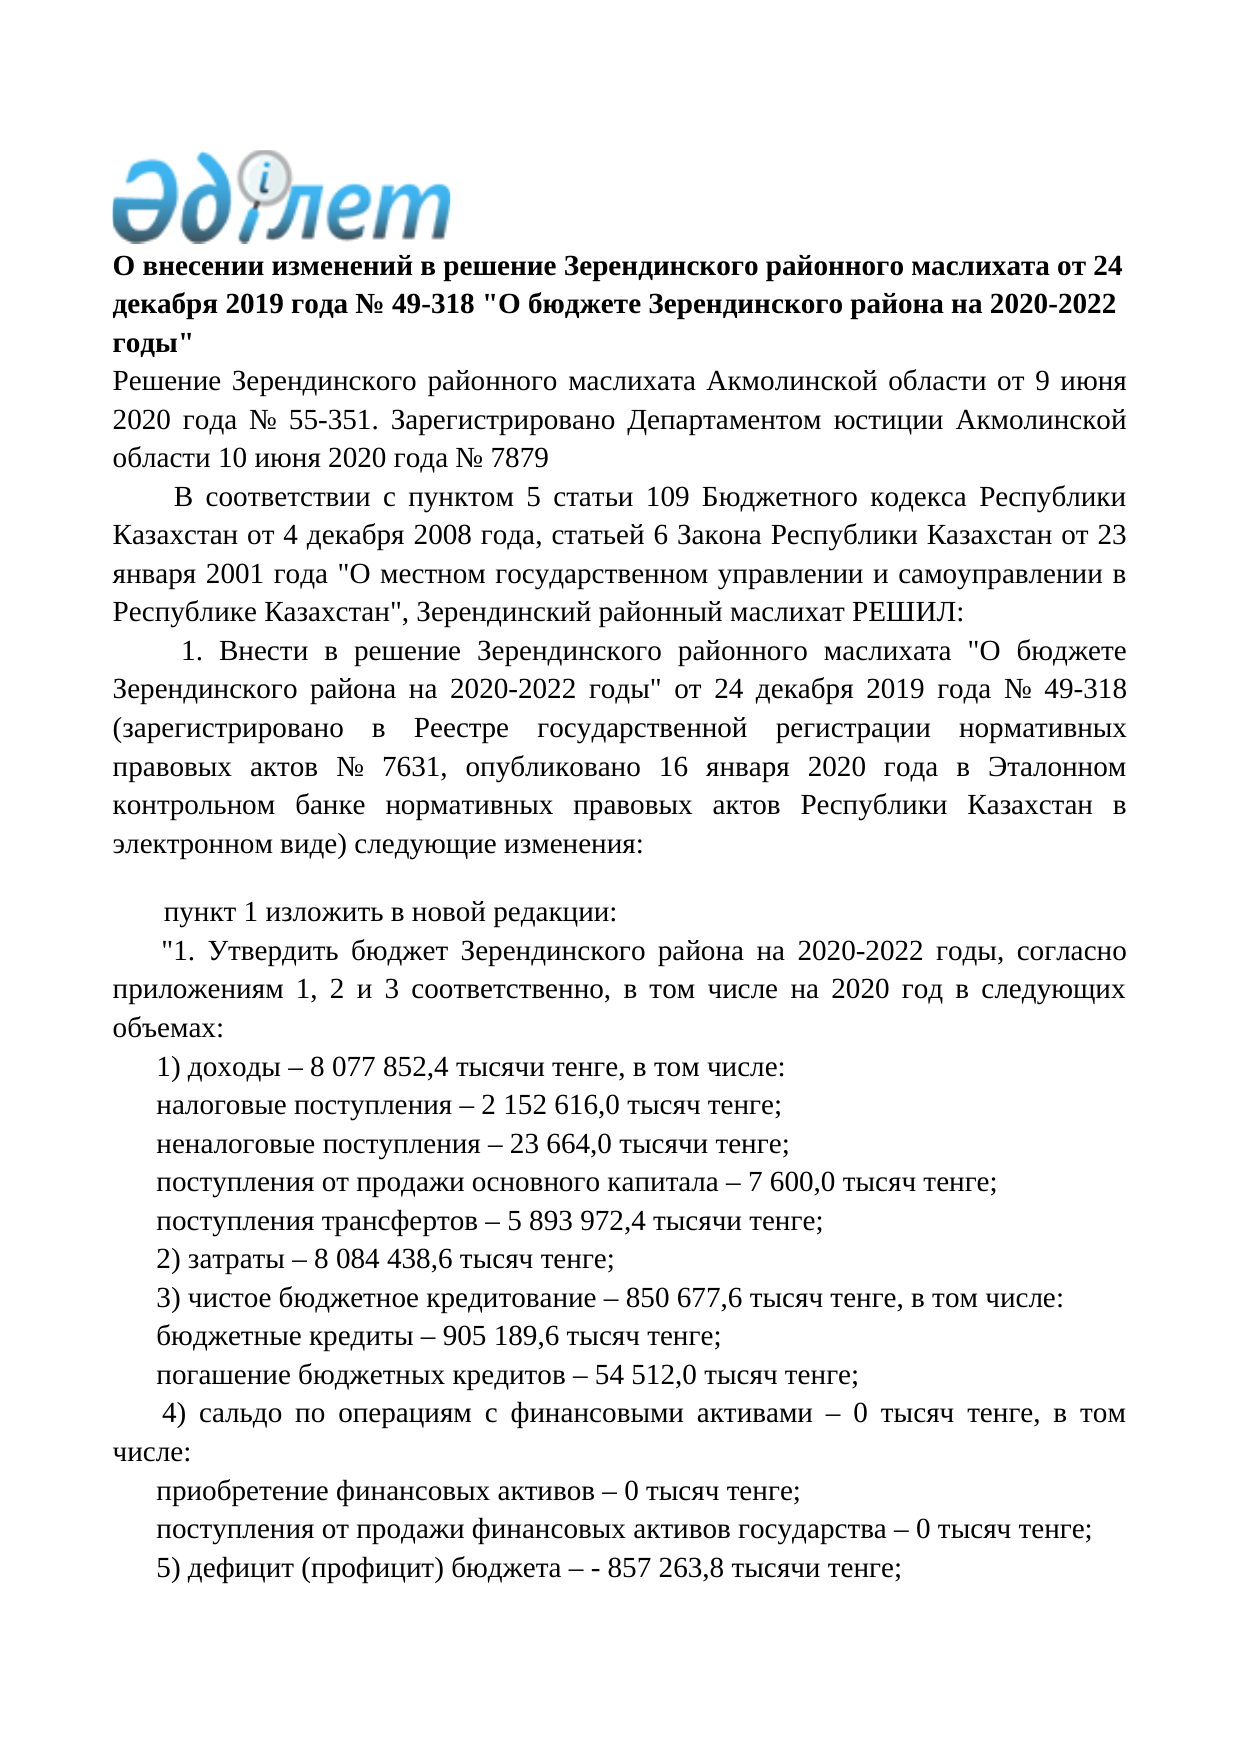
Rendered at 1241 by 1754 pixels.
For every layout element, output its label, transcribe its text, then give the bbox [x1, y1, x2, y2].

text приобретение финансовых активов – 0 тысяч тенге; [112, 1473, 1128, 1506]
text "1. Утвердить бюджет Зерендинского района на 2020-2022 годы, согласно приложениям 1, 2 и 3 соответственно, в том числе на 2020 год в следующих объемах: [112, 933, 1128, 1044]
text пункт 1 изложить в новой редакции: [112, 894, 1128, 928]
text погашение бюджетных кредитов – 54 512,0 тысяч тенге; [112, 1357, 1128, 1391]
text О внесении изменений в решение Зерендинского районного маслихата от 24 декабря 2019 года № 49-318 "О бюджете Зерендинского района на 2020-2022 годы" [112, 248, 1128, 358]
text поступления трансфертов – 5 893 972,4 тысячи тенге; [112, 1203, 1128, 1236]
picture [112, 150, 451, 244]
text 1) доходы – 8 077 852,4 тысячи тенге, в том числе: [112, 1049, 1128, 1082]
text 1. Внести в решение Зерендинского районного маслихата "О бюджете Зерендинского района на 2020-2022 годы" от 24 декабря 2019 года № 49-318 (зарегистрировано в Реестре государственной регистрации нормативных правовых актов № 7631, опубликовано 16 января 2020 года в Эталонном контрольном банке нормативных правовых актов Республики Казахстан в электронном виде) следующие изменения: [112, 633, 1128, 859]
text поступления от продажи основного капитала – 7 600,0 тысяч тенге; [112, 1164, 1128, 1198]
text налоговые поступления – 2 152 616,0 тысяч тенге; [112, 1087, 1128, 1121]
text 4) сальдо по операциям с финансовыми активами – 0 тысяч тенге, в том числе: [112, 1396, 1128, 1468]
text 5) дефицит (профицит) бюджета – - 857 263,8 тысячи тенге; [112, 1550, 1128, 1583]
text неналоговые поступления – 23 664,0 тысячи тенге; [112, 1126, 1128, 1159]
text 3) чистое бюджетное кредитование – 850 677,6 тысяч тенге, в том числе: [112, 1280, 1128, 1313]
text бюджетные кредиты – 905 189,6 тысяч тенге; [112, 1318, 1128, 1352]
text 2) затраты – 8 084 438,6 тысяч тенге; [112, 1241, 1128, 1275]
text поступления от продажи финансовых активов государства – 0 тысяч тенге; [112, 1511, 1128, 1545]
text Решение Зерендинского районного маслихата Акмолинской области от 9 июня 2020 года № 55-351. Зарегистрировано Департаментом юстиции Акмолинской области 10 июня 2020 года № 7879 [112, 363, 1128, 474]
text В соответствии с пунктом 5 статьи 109 Бюджетного кодекса Республики Казахстан от 4 декабря 2008 года, статьей 6 Закона Республики Казахстан от 23 января 2001 года "О местном государственном управлении и самоуправлении в Республике Казахстан", Зерендинский районный маслихат РЕШИЛ: [112, 479, 1128, 628]
